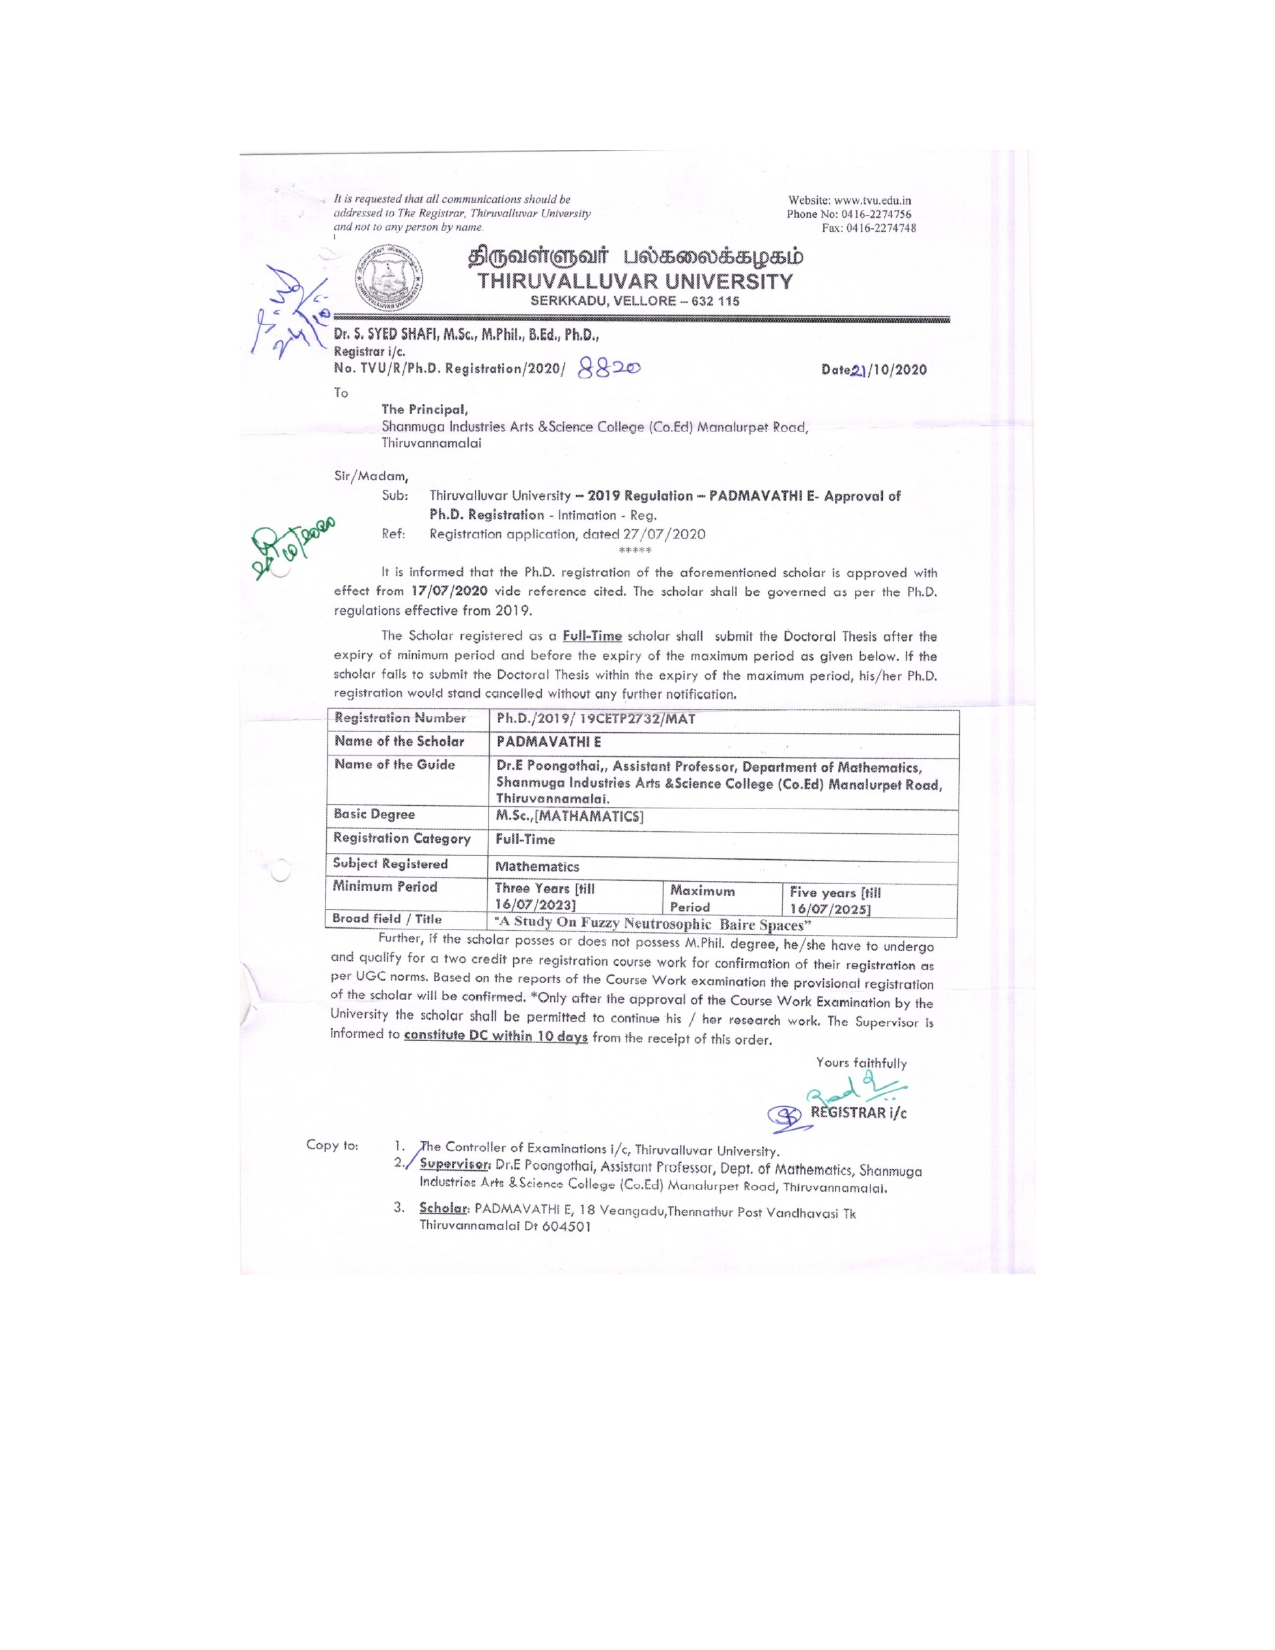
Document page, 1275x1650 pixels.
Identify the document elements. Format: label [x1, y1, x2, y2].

picture [239, 150, 1036, 1275]
